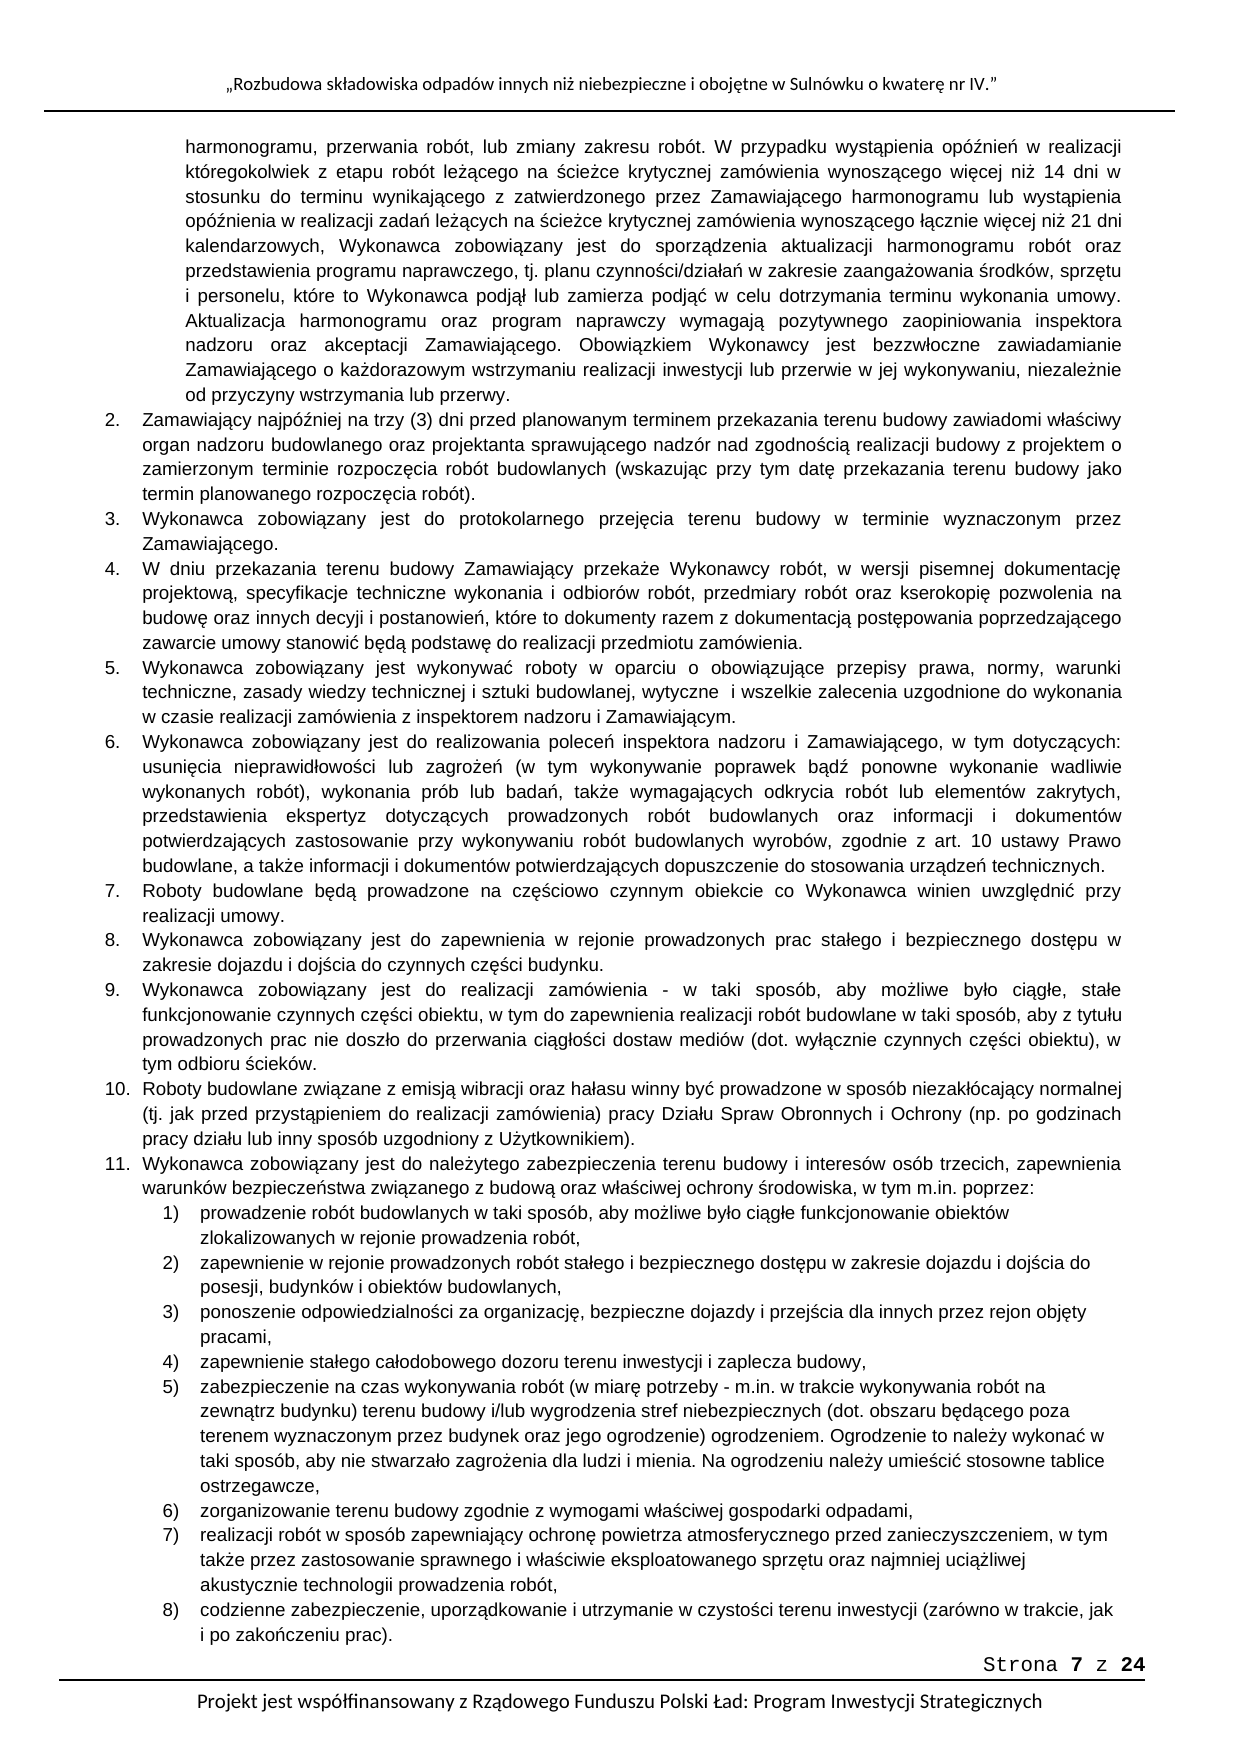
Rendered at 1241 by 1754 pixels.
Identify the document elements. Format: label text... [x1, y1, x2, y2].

list codzienne zabezpieczenie, uporządkowanie i utrzymanie w czystości terenu inwestycji (zarówno w trakcie, jak i po zakończeniu prac). [162, 1599, 1122, 1645]
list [148, 136, 1122, 405]
list ponoszenie odpowiedzialności za organizację, bezpieczne dojazdy i przejścia dla innych przez rejon objęty pracami, [162, 1301, 1122, 1347]
list realizacji robót w sposób zapewniający ochronę powietrza atmosferycznego przed zanieczyszczeniem, w tym także przez zastosowanie sprawnego i właściwie eksploatowanego sprzętu oraz najmniej uciążliwej akustycznie technologii prowadzenia robót, [162, 1524, 1122, 1595]
list Roboty budowlane będą prowadzone na częściowo czynnym obiekcie co Wykonawca winien uwzględnić przy realizacji umowy. [104, 880, 1122, 926]
list Zamawiający najpóźniej na trzy (3) dni przed planowanym terminem przekazania terenu budowy zawiadomi właściwy organ nadzoru budowlanego oraz projektanta sprawującego nadzór nad zgodnością realizacji budowy z projektem o zamierzonym terminie rozpoczęcia robót budowlanych (wskazując przy tym datę przekazania terenu budowy jako termin planowanego rozpoczęcia robót). [104, 409, 1122, 504]
list Wykonawca zobowiązany jest do należytego zabezpieczenia terenu budowy i interesów osób trzecich, zapewnienia warunków bezpieczeństwa związanego z budową oraz właściwej ochrony środowiska, w tym m.in. poprzez: [104, 1152, 1122, 1199]
list Wykonawca zobowiązany jest do realizacji zamówienia - w taki sposób, aby możliwe było ciągłe, stałe funkcjonowanie czynnych części obiektu, w tym do zapewnienia realizacji robót budowlane w taki sposób, aby z tytułu prowadzonych prac nie doszło do przerwania ciągłości dostaw mediów (dot. wyłącznie czynnych części obiektu), w tym odbioru ścieków. [104, 979, 1122, 1075]
list Wykonawca zobowiązany jest do zapewnienia w rejonie prowadzonych prac stałego i bezpiecznego dostępu w zakresie dojazdu i dojścia do czynnych części budynku. [104, 929, 1122, 976]
list Wykonawca zobowiązany jest do realizowania poleceń inspektora nadzoru i Zamawiającego, w tym dotyczących: usunięcia nieprawidłowości lub zagrożeń (w tym wykonywanie poprawek bądź ponowne wykonanie wadliwie wykonanych robót), wykonania prób lub badań, także wymagających odkrycia robót lub elementów zakrytych, przedstawienia ekspertyz dotyczących prowadzonych robót budowlanych oraz informacji i dokumentów potwierdzających zastosowanie przy wykonywaniu robót budowlanych wyrobów, zgodnie z art. 10 ustawy Prawo budowlane, a także informacji i dokumentów potwierdzających dopuszczenie do stosowania urządzeń technicznych. [104, 731, 1122, 876]
list W dniu przekazania terenu budowy Zamawiający przekaże Wykonawcy robót, w wersji pisemnej dokumentację projektową, specyfikacje techniczne wykonania i odbiorów robót, przedmiary robót oraz kserokopię pozwolenia na budowę oraz innych decyji i postanowień, które to dokumenty razem z dokumentacją postępowania poprzedzającego zawarcie umowy stanowić będą podstawę do realizacji przedmiotu zamówienia. [104, 557, 1122, 653]
list Roboty budowlane związane z emisją wibracji oraz hałasu winny być prowadzone w sposób niezakłócający normalnej (tj. jak przed przystąpieniem do realizacji zamówienia) pracy Działu Spraw Obronnych i Ochrony (np. po godzinach pracy działu lub inny sposób uzgodniony z Użytkownikiem). [104, 1078, 1122, 1149]
list zabezpieczenie na czas wykonywania robót (w miarę potrzeby - m.in. w trakcie wykonywania robót na zewnątrz budynku) terenu budowy i/lub wygrodzenia stref niebezpiecznych (dot. obszaru będącego poza terenem wyznaczonym przez budynek oraz jego ogrodzenie) ogrodzeniem. Ogrodzenie to należy wykonać w taki sposób, aby nie stwarzało zagrożenia dla ludzi i mienia. Na ogrodzeniu należy umieścić stosowne tablice ostrzegawcze, [162, 1376, 1122, 1496]
list prowadzenie robót budowlanych w taki sposób, aby możliwe było ciągłe funkcjonowanie obiektów zlokalizowanych w rejonie prowadzenia robót, [162, 1202, 1122, 1248]
list Wykonawca zobowiązany jest wykonywać roboty w oparciu o obowiązujące przepisy prawa, normy, warunki techniczne, zasady wiedzy technicznej i sztuki budowlanej, wytyczne i wszelkie zalecenia uzgodnione do wykonania w czasie realizacji zamówienia z inspektorem nadzoru i Zamawiającym. [104, 657, 1122, 728]
list Wykonawca zobowiązany jest do protokolarnego przejęcia terenu budowy w terminie wyznaczonym przez Zamawiającego. [104, 508, 1122, 554]
list zorganizowanie terenu budowy zgodnie z wymogami właściwej gospodarki odpadami, [162, 1499, 1122, 1521]
list zapewnienie stałego całodobowego dozoru terenu inwestycji i zaplecza budowy, [162, 1351, 1122, 1372]
list zapewnienie w rejonie prowadzonych robót stałego i bezpiecznego dostępu w zakresie dojazdu i dojścia do posesji, budynków i obiektów budowlanych, [162, 1252, 1122, 1298]
